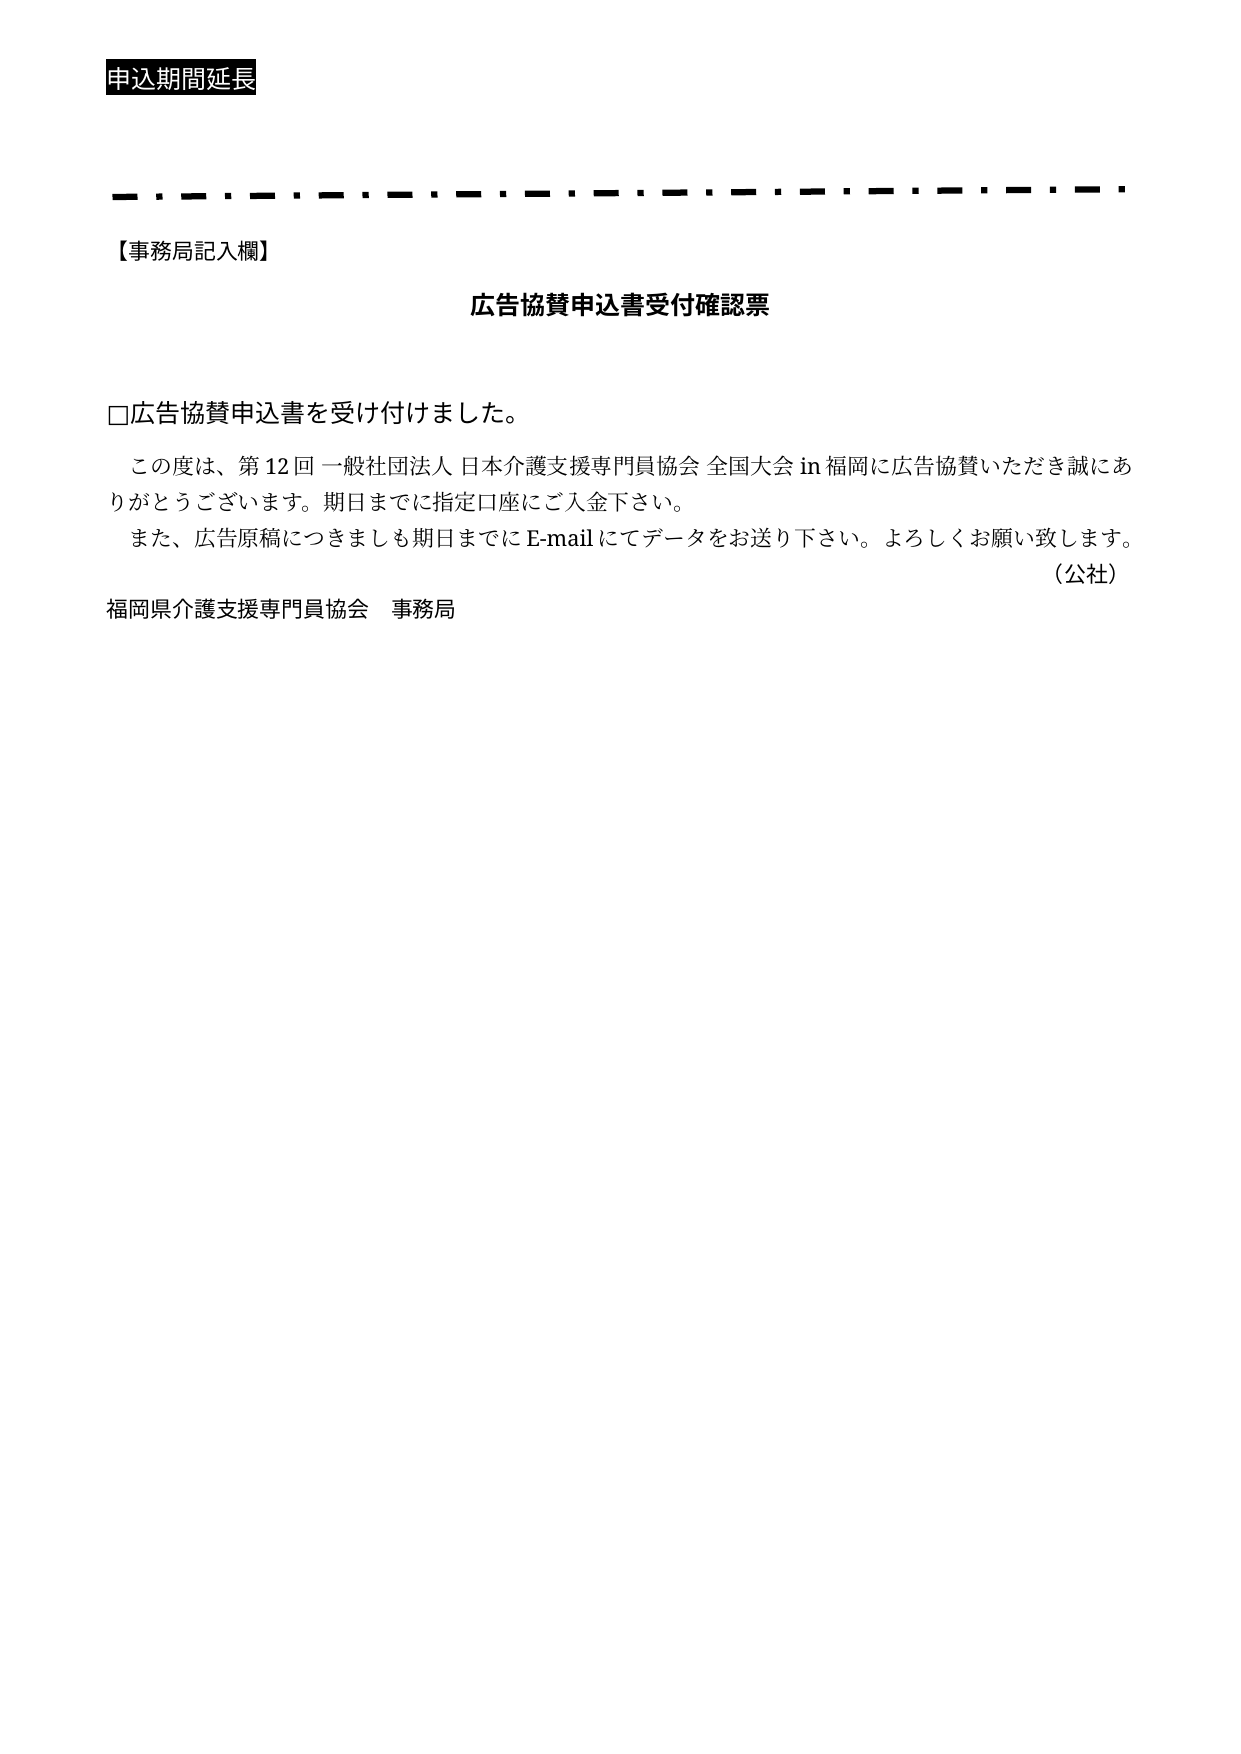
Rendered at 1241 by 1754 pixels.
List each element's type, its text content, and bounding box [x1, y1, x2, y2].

text この度は、第12回 一般社団法人 日本介護支援専門員協会 全国大会in福岡に広告協賛いただき誠にありがとうございます。期日までに指定口座にご入金下さい。 [106, 447, 1134, 519]
text （公社）福岡県介護支援専門員協会 事務局 [106, 554, 1134, 626]
text また、広告原稿につきましも期日までにE-mailにてデータをお送り下さい。よろしくお願い致します。 [106, 519, 1134, 554]
text 広告協賛申込書受付確認票 [106, 268, 1134, 339]
text 【事務局記入欄】 [106, 232, 1134, 268]
text □広告協賛申込書を受け付けました。 [106, 375, 1134, 447]
